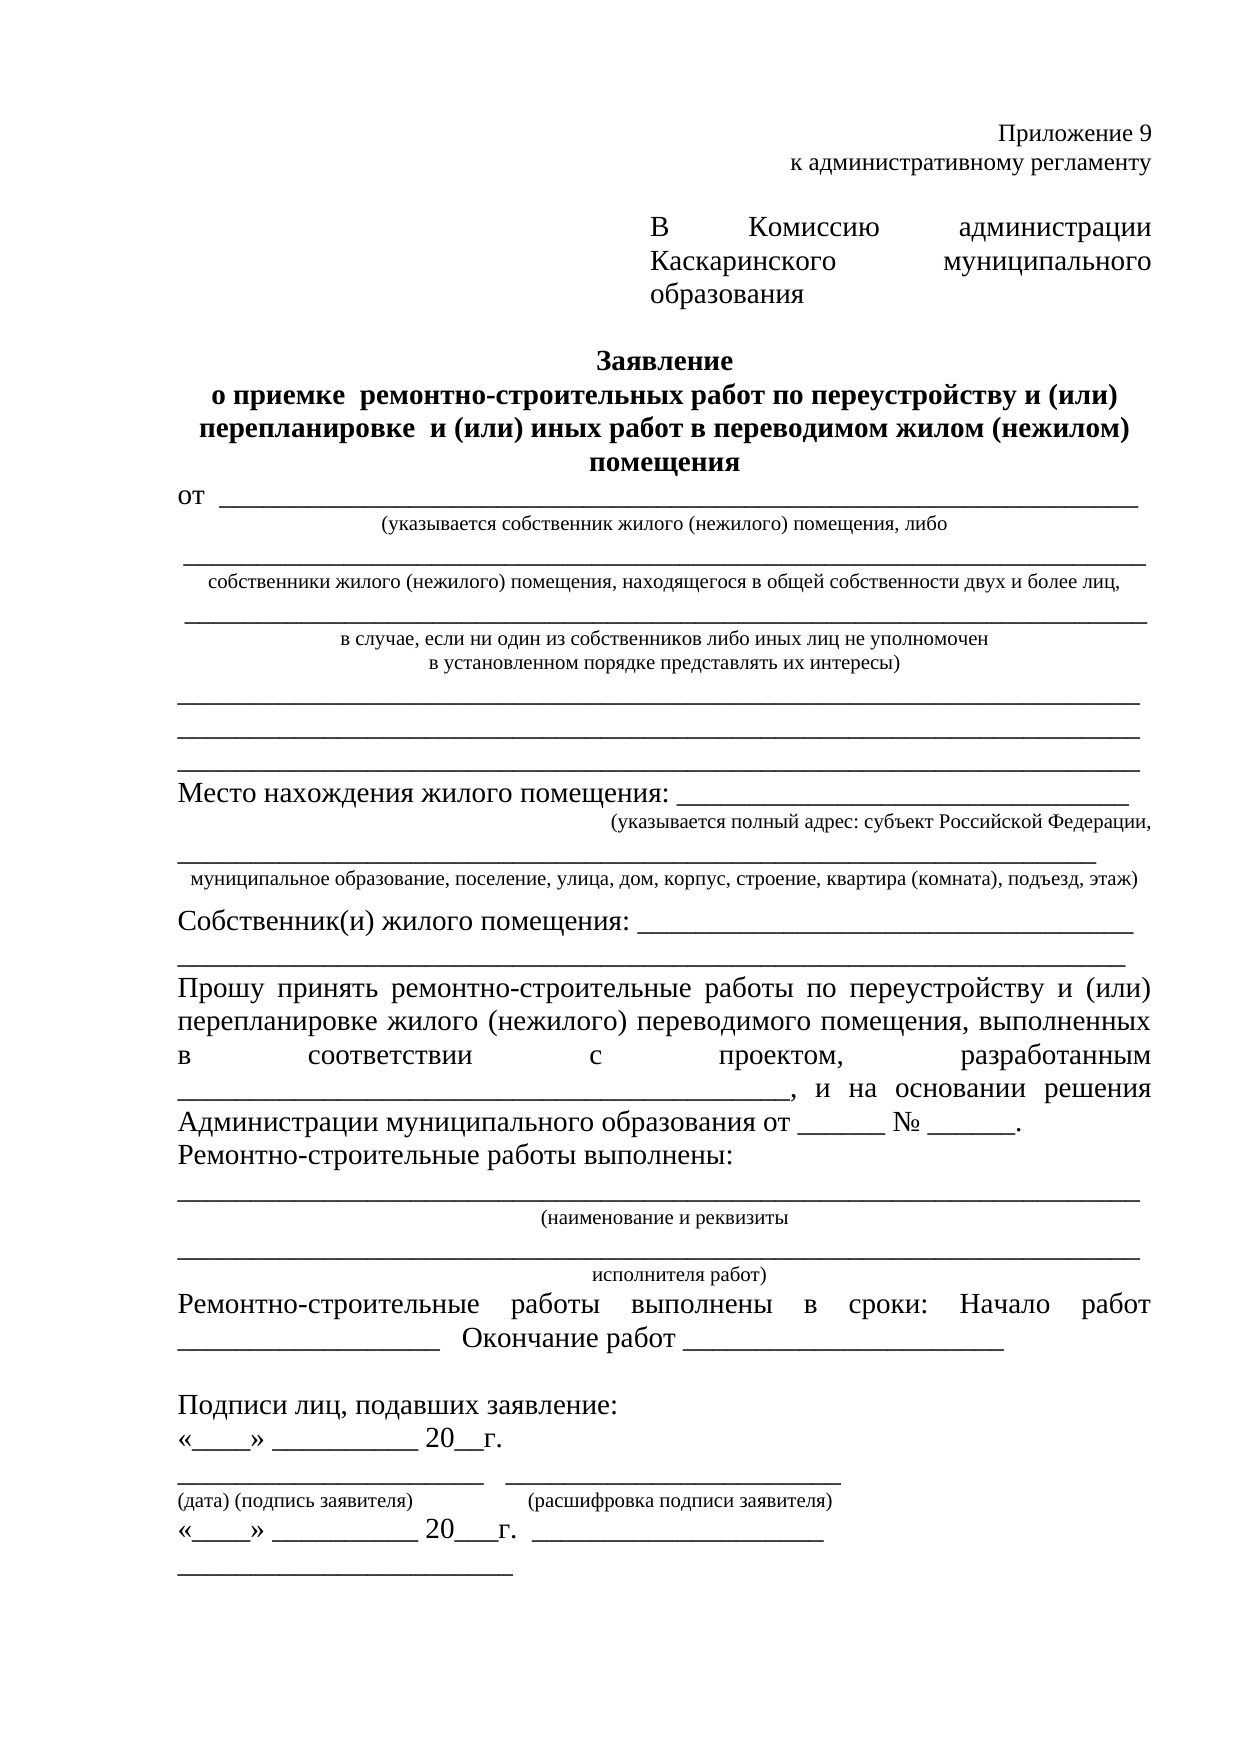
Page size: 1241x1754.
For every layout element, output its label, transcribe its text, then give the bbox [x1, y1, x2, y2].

text (наименование и реквизиты [177, 1204, 1152, 1229]
text исполнителя работ) [207, 1262, 1152, 1286]
text Ремонтно-строительные работы выполнены в сроки: Начало работ __________________ Окончание работ ______________________ [177, 1286, 1152, 1353]
text (указывается собственник жилого (нежилого) помещения, либо __________________________________________________________________ [177, 511, 1152, 569]
text собственники жилого (нежилого) помещения, находящегося в общей собственности двух и более лиц, [177, 569, 1152, 593]
text __________________________________________________________________ [177, 741, 1152, 775]
text (указывается полный адрес: субъект Российской Федерации, [177, 808, 1152, 833]
text В Комиссию администрации Каскаринского муниципального образования [650, 209, 1152, 310]
text __________________________________________________________________ [177, 593, 1152, 626]
text _____________________ _______________________ [177, 1454, 1152, 1487]
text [177, 1487, 1152, 1512]
text Подписи лиц, подавших заявление: [177, 1387, 1152, 1420]
text муниципальное образование, поселение, улица, дом, корпус, строение, квартира (комната), подъезд, этаж) [177, 866, 1152, 890]
text __________________________________________________________________ [177, 1171, 1152, 1204]
text __________________________________________________________________ [177, 1229, 1152, 1262]
text Собственник(и) жилого помещения: __________________________________ [177, 903, 1152, 936]
text в случае, если ни один из собственников либо иных лиц не уполномочен [177, 626, 1152, 650]
text о приемке ремонтно-строительных работ по переустройству и (или) перепланировке и (или) иных работ в переводимом жилом (нежилом) помещения [177, 377, 1152, 477]
text Ремонтно-строительные работы выполнены: [177, 1137, 1152, 1171]
text к административному регламенту [177, 147, 1152, 176]
text _______________________________________________________________ [177, 833, 1152, 866]
text от _______________________________________________________________ [177, 477, 1152, 511]
text «____» __________ 20__г. [177, 1420, 1152, 1454]
text __________________________________________________________________ [177, 708, 1152, 741]
text _________________________________________________________________ [177, 936, 1152, 970]
text Место нахождения жилого помещения: _______________________________ [177, 775, 1152, 808]
text Приложение 9 [177, 118, 1152, 147]
text Прошу принять ремонтно-строительные работы по переустройству и (или) перепланировке жилого (нежилого) переводимого помещения, выполненных в соответствии с проектом, разработанным __________________________________________, и на основании решения Администрации муниципального образования от ______ № ______. [177, 970, 1152, 1137]
text Заявление [177, 343, 1152, 377]
text «____» __________ 20___г. ____________________ _______________________ [177, 1512, 1152, 1579]
text в установленном порядке представлять их интересы) [177, 650, 1152, 674]
text __________________________________________________________________ [177, 674, 1152, 708]
